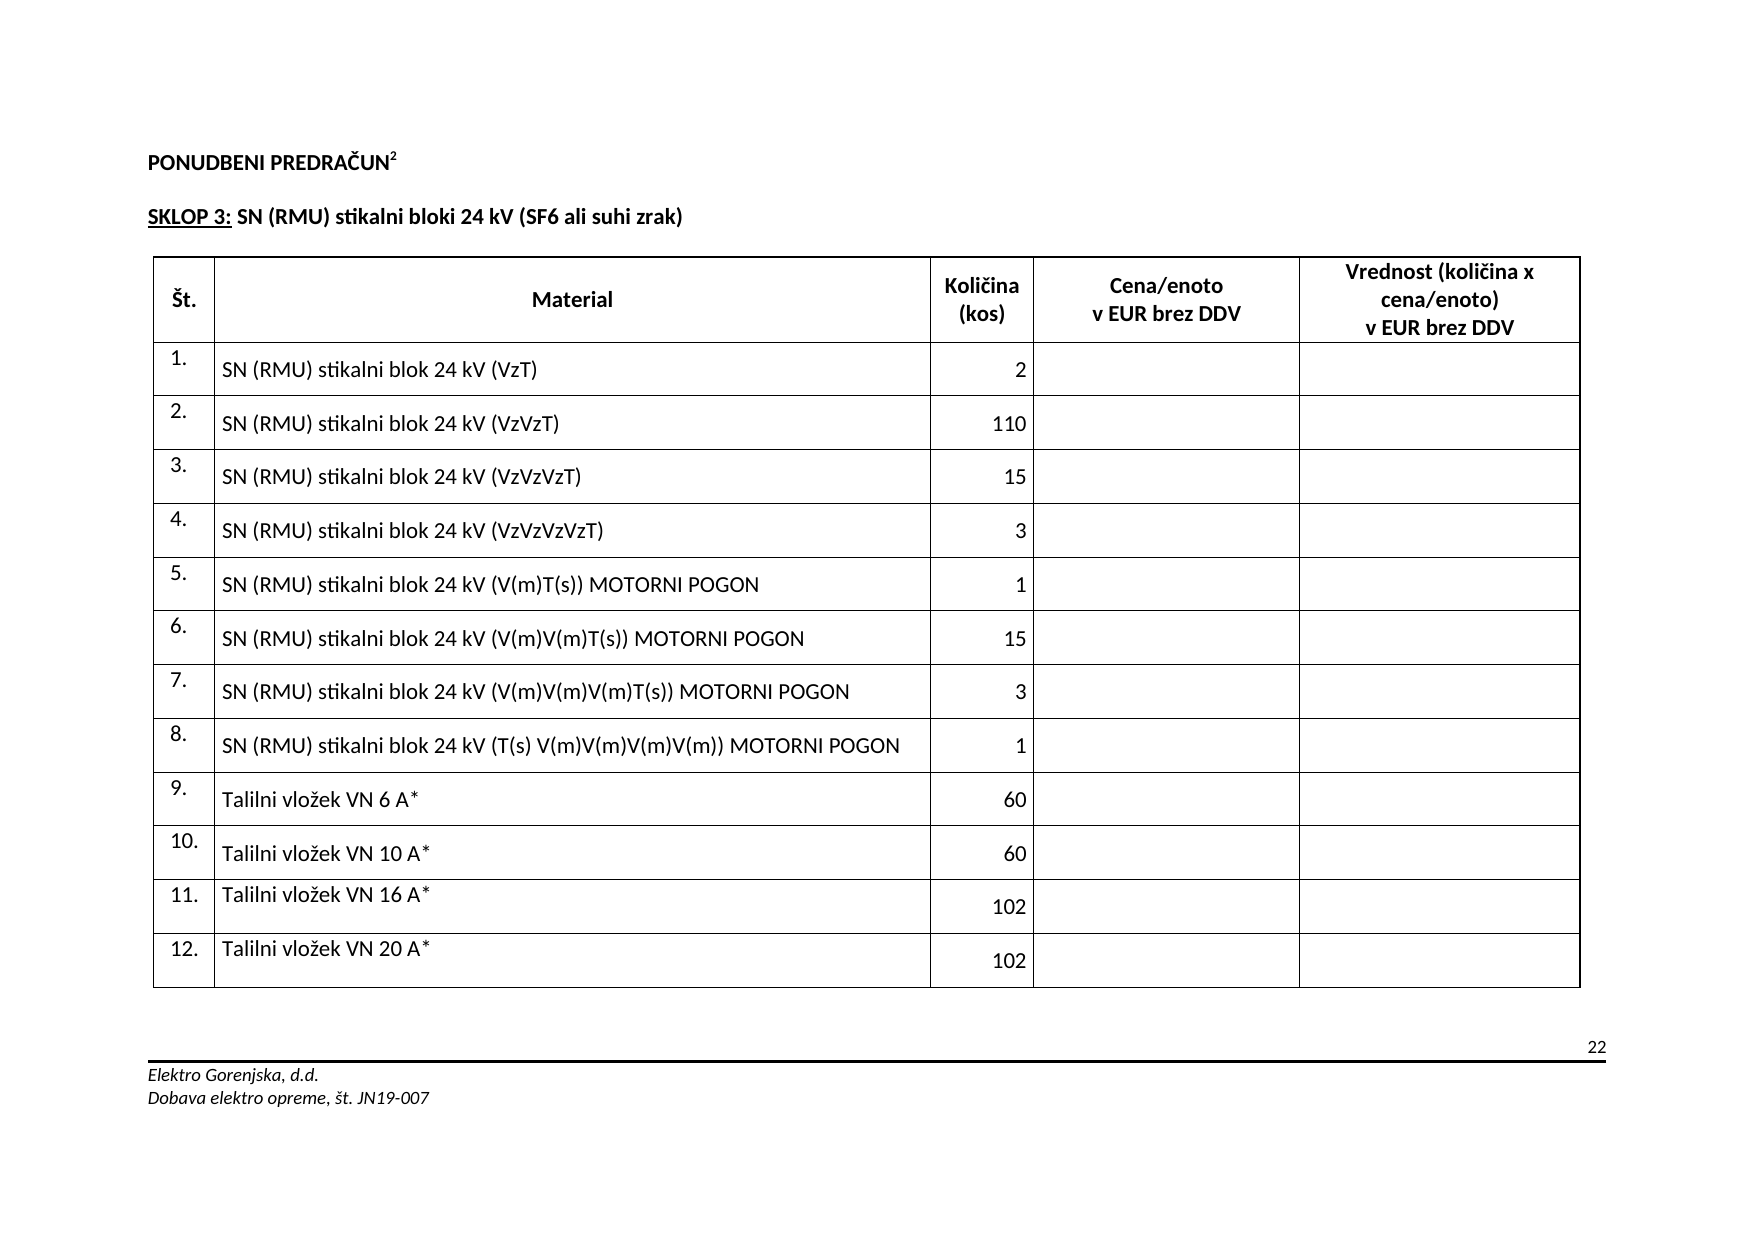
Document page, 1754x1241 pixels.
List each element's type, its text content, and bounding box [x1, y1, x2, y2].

table_cell [154, 396, 214, 449]
table_cell SN (RMU) stikalni blok 24 kV (VzVzT) [215, 396, 930, 449]
table_cell 1 [931, 558, 1033, 610]
table_cell [1034, 450, 1299, 503]
table_cell [1034, 396, 1299, 449]
table_cell [1300, 343, 1579, 395]
table_cell [154, 343, 214, 395]
table_cell Talilni vložek VN 10 A* [215, 826, 930, 879]
table_cell [154, 558, 214, 610]
table_cell [1034, 343, 1299, 395]
table_cell [154, 665, 214, 718]
table_cell [154, 611, 214, 664]
table_cell SN (RMU) stikalni blok 24 kV (V(m)T(s)) MOTORNI POGON [215, 558, 930, 610]
table_cell 60 [931, 773, 1033, 825]
table_cell [1034, 773, 1299, 825]
table_cell 15 [931, 611, 1033, 664]
table_cell 2 [931, 343, 1033, 395]
table_cell [1300, 826, 1579, 879]
table_cell 1 [931, 719, 1033, 772]
table_cell [1300, 504, 1579, 557]
table_cell 3 [931, 665, 1033, 718]
table_cell SN (RMU) stikalni blok 24 kV (V(m)V(m)T(s)) MOTORNI POGON [215, 611, 930, 664]
table_cell 3 [931, 504, 1033, 557]
table_cell 110 [931, 396, 1033, 449]
table_cell 102 [931, 934, 1033, 987]
table_cell [1034, 504, 1299, 557]
table_cell [154, 880, 214, 933]
table_cell 102 [931, 880, 1033, 933]
table_cell SN (RMU) stikalni blok 24 kV (T(s) V(m)V(m)V(m)V(m)) MOTORNI POGON [215, 719, 930, 772]
table_cell 60 [931, 826, 1033, 879]
table_cell [1034, 719, 1299, 772]
table_cell [1034, 880, 1299, 933]
table_cell 15 [931, 450, 1033, 503]
text PONUDBENI PREDRAČUN2 [148, 148, 1606, 176]
table_cell SN (RMU) stikalni blok 24 kV (VzVzVzT) [215, 450, 930, 503]
table_cell [1300, 934, 1579, 987]
table_cell [1034, 611, 1299, 664]
table_cell Talilni vložek VN 6 A* [215, 773, 930, 825]
table_cell [1300, 773, 1579, 825]
table_cell SN (RMU) stikalni blok 24 kV (VzVzVzVzT) [215, 504, 930, 557]
table_cell [1300, 558, 1579, 610]
table_cell Talilni vložek VN 20 A* [215, 934, 930, 987]
table_cell SN (RMU) stikalni blok 24 kV (VzT) [215, 343, 930, 395]
table_header Št. [154, 258, 214, 342]
table_cell [154, 450, 214, 503]
table_cell [154, 934, 214, 987]
table_cell [1300, 611, 1579, 664]
table_cell Talilni vložek VN 16 A* [215, 880, 930, 933]
table_cell [154, 826, 214, 879]
table_cell [1034, 826, 1299, 879]
text SKLOP 3: SN (RMU) stikalni bloki 24 kV (SF6 ali suhi zrak) [148, 202, 1606, 230]
table_cell [154, 719, 214, 772]
table_cell SN (RMU) stikalni blok 24 kV (V(m)V(m)V(m)T(s)) MOTORNI POGON [215, 665, 930, 718]
table_cell [154, 773, 214, 825]
table_header Količina (kos) [931, 258, 1033, 342]
table_cell [1300, 665, 1579, 718]
table_cell [1300, 396, 1579, 449]
table_cell [1034, 934, 1299, 987]
table_cell [154, 504, 214, 557]
table_cell [1034, 558, 1299, 610]
table_cell [1034, 665, 1299, 718]
table_header Vrednost (količina x cena/enoto) v EUR brez DDV [1300, 258, 1579, 342]
table_header Material [215, 258, 930, 342]
table_cell [1300, 719, 1579, 772]
table_cell [1300, 880, 1579, 933]
table_header Cena/enoto v EUR brez DDV [1034, 258, 1299, 342]
table_cell [1300, 450, 1579, 503]
